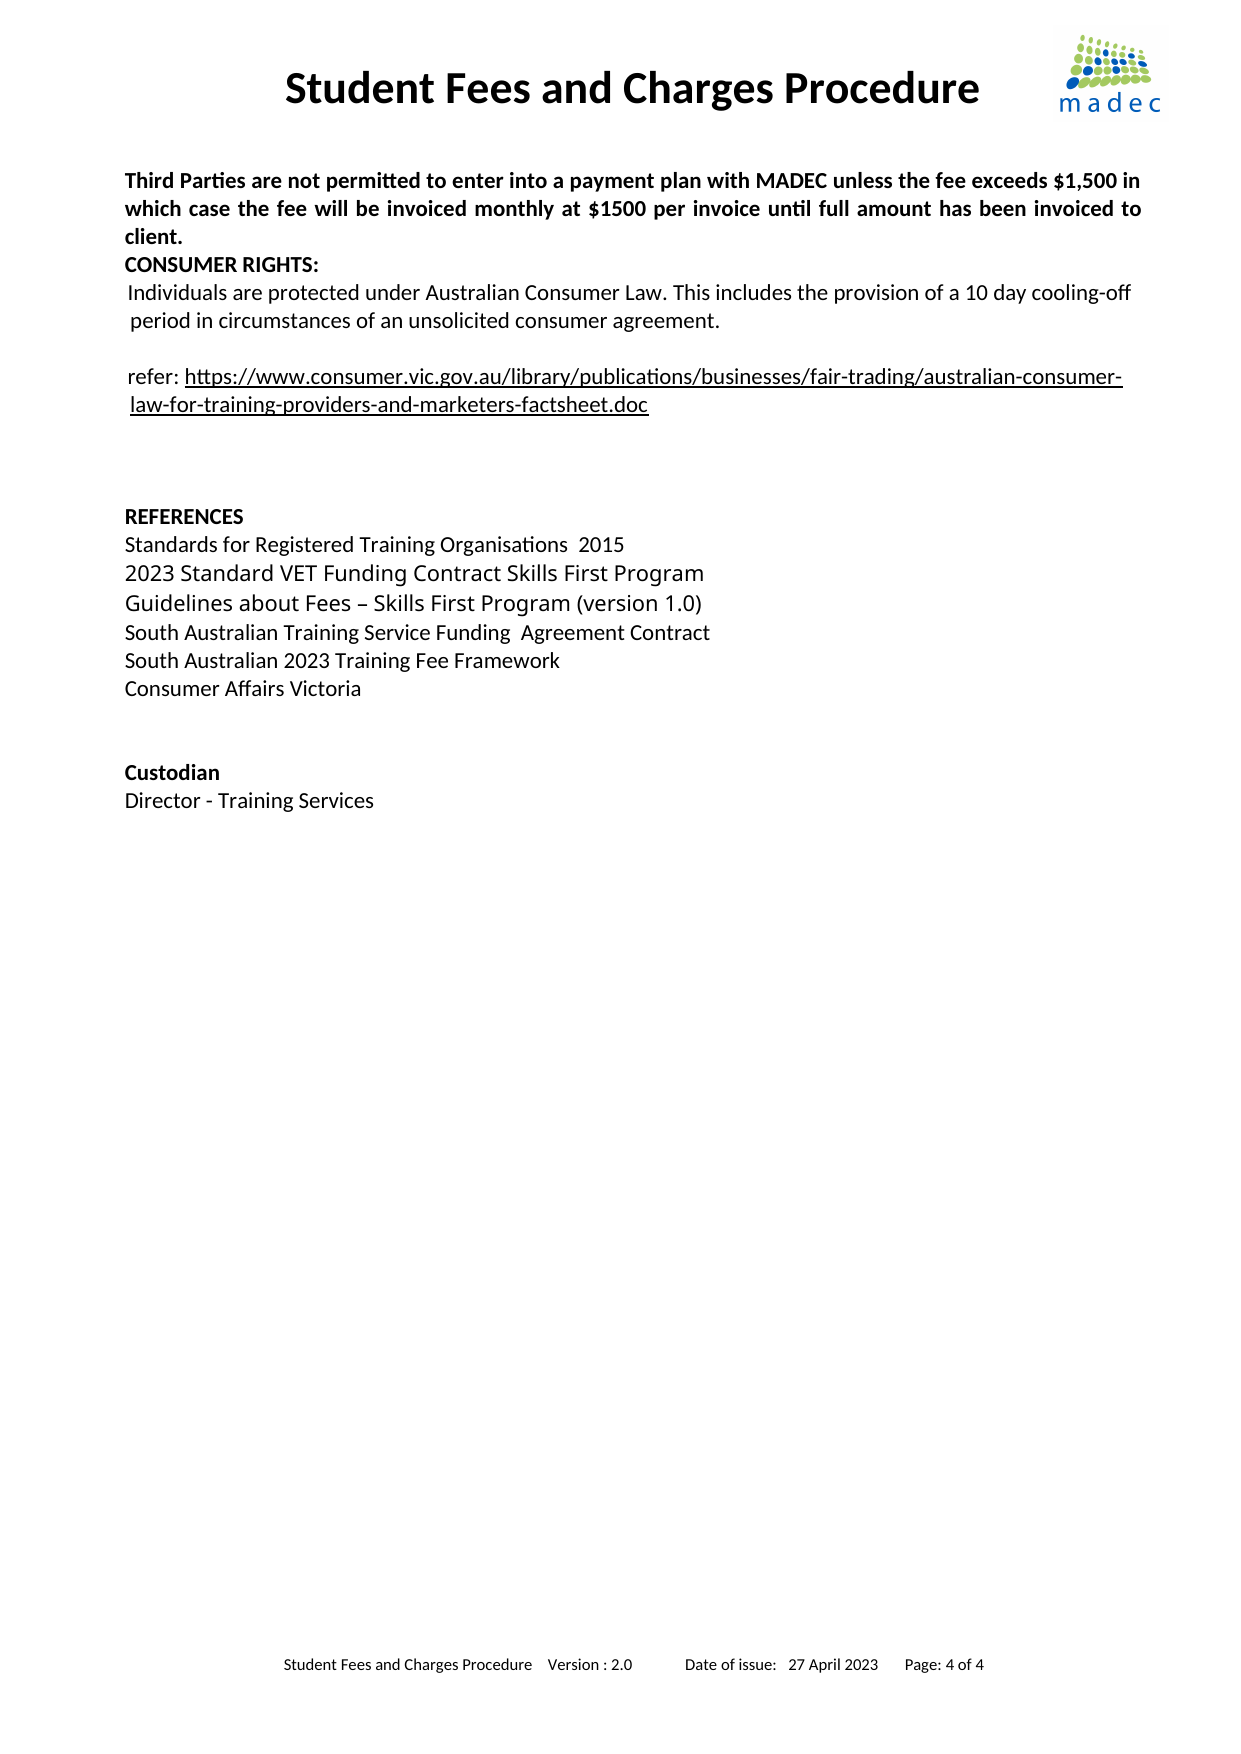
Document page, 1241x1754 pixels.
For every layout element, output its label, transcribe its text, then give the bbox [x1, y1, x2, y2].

text Guidelines about Fees – Skills First Program (version 1.0) [124, 588, 1143, 618]
text refer: https://www.consumer.vic.gov.au/library/publications/businesses/fair-trading/australian-consumer-law-for-training-providers-and-marketers-factsheet.doc [127, 362, 1143, 418]
text 2023 Standard VET Funding Contract Skills First Program [124, 558, 1143, 588]
text Third Parties are not permitted to enter into a payment plan with MADEC unless the fee exceeds $1,500 in which case the fee will be invoiced monthly at $1500 per invoice until full amount has been invoiced to client. [124, 166, 1143, 250]
text South Australian Training Service Funding Agreement Contract [124, 618, 1143, 646]
picture [1052, 25, 1169, 122]
text Consumer Affairs Victoria [124, 674, 1143, 702]
text Individuals are protected under Australian Consumer Law. This includes the provision of a 10 day cooling-off period in circumstances of an unsolicited consumer agreement. [127, 278, 1143, 334]
text South Australian 2023 Training Fee Framework [124, 646, 1143, 674]
text REFERENCES [124, 502, 1143, 530]
text Custodian [124, 758, 1143, 786]
text CONSUMER RIGHTS: [124, 250, 1143, 278]
text Director - Training Services [124, 786, 1143, 814]
text Standards for Registered Training Organisations 2015 [124, 530, 1143, 558]
